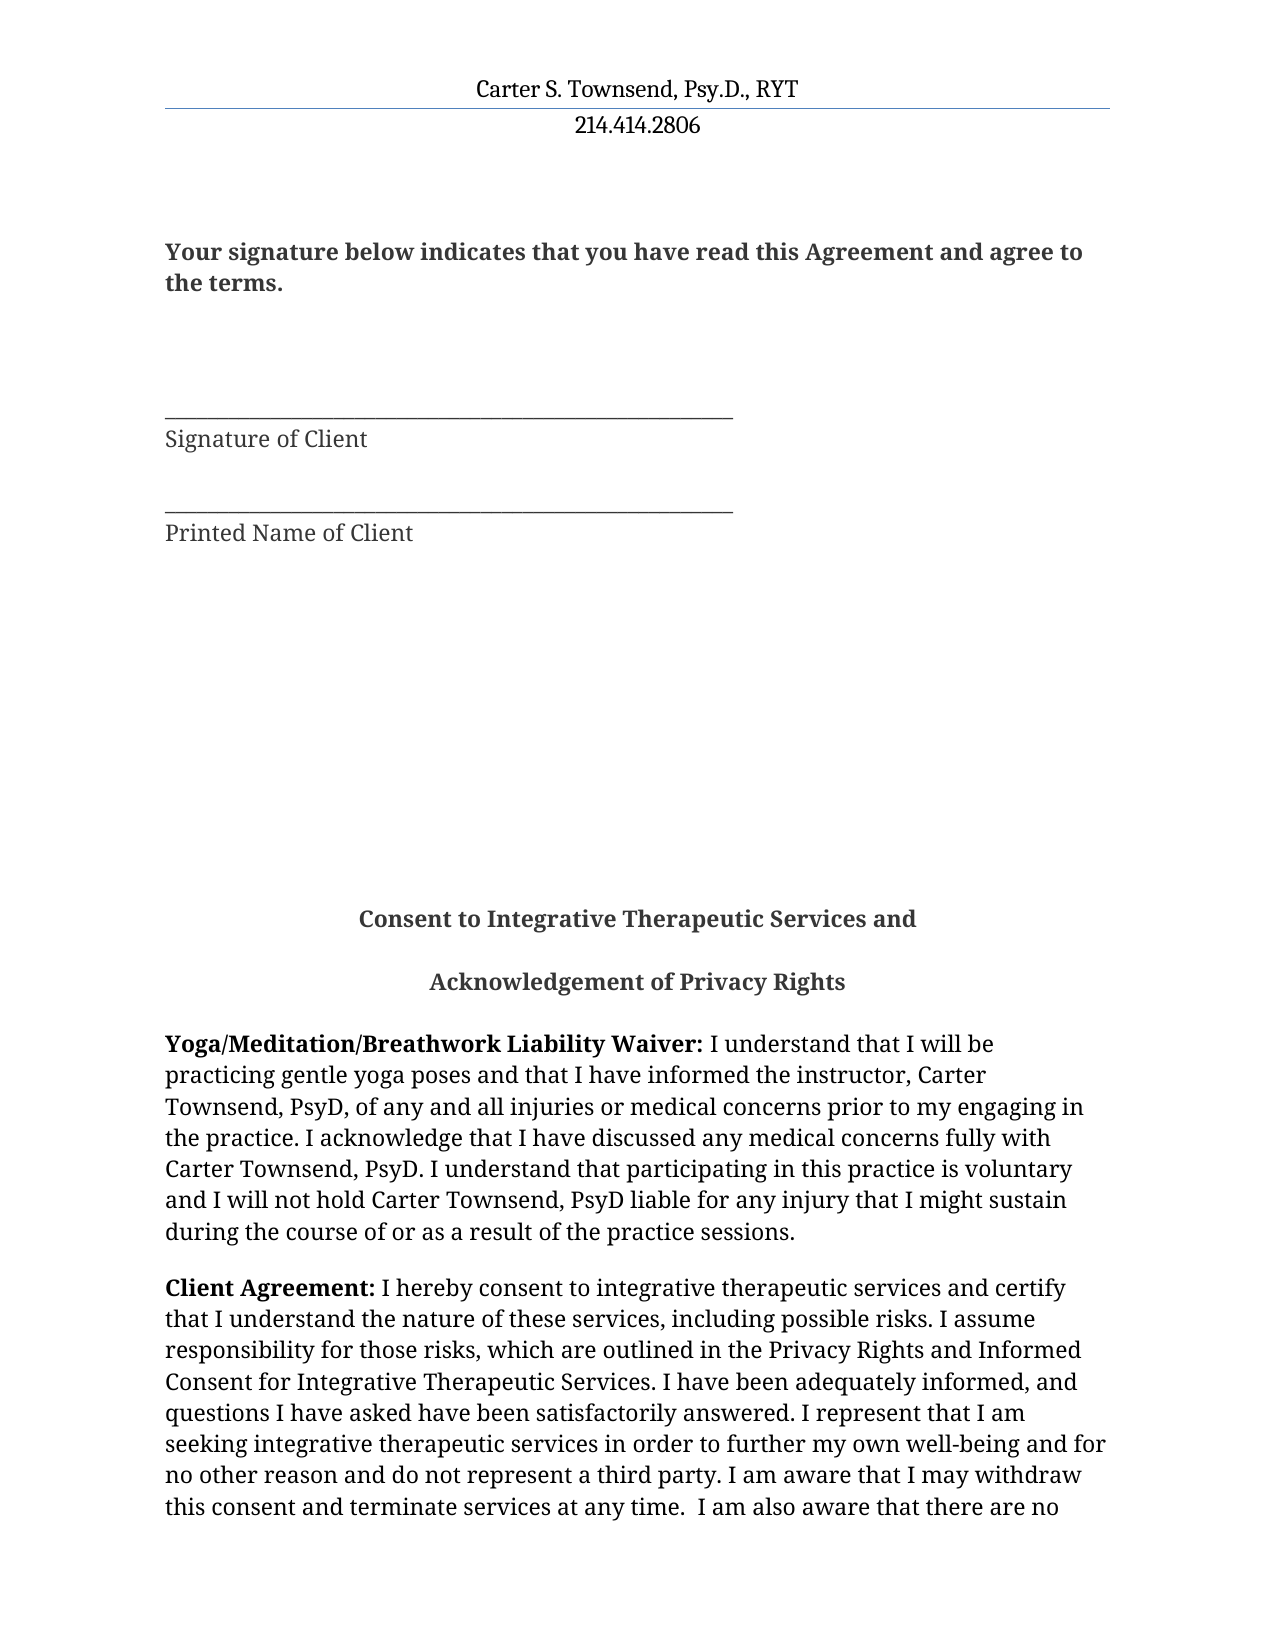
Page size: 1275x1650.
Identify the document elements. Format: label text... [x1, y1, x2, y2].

text ______________________________________________________ [165, 485, 1110, 517]
text Your signature below indicates that you have read this Agreement and agree to the terms. [165, 235, 1110, 298]
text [165, 1272, 1110, 1522]
text Acknowledgement of Privacy Rights [165, 966, 1110, 997]
text Printed Name of Client [165, 517, 1110, 548]
text Yoga/Meditation/Breathwork Liability Waiver: I understand that I will be practicing gentle yoga poses and that I have informed the instructor, Carter Townsend, PsyD, of any and all injuries or medical concerns prior to my engaging in the practice. I acknowledge that I have discussed any medical concerns fully with Carter Townsend, PsyD. I understand that participating in this practice is voluntary and I will not hold Carter Townsend, PsyD liable for any injury that I might sustain during the course of or as a result of the practice sessions. [165, 1028, 1110, 1247]
text Consent to Integrative Therapeutic Services and [165, 903, 1110, 934]
text Signature of Client [165, 423, 1110, 454]
text ______________________________________________________ [165, 392, 1110, 423]
